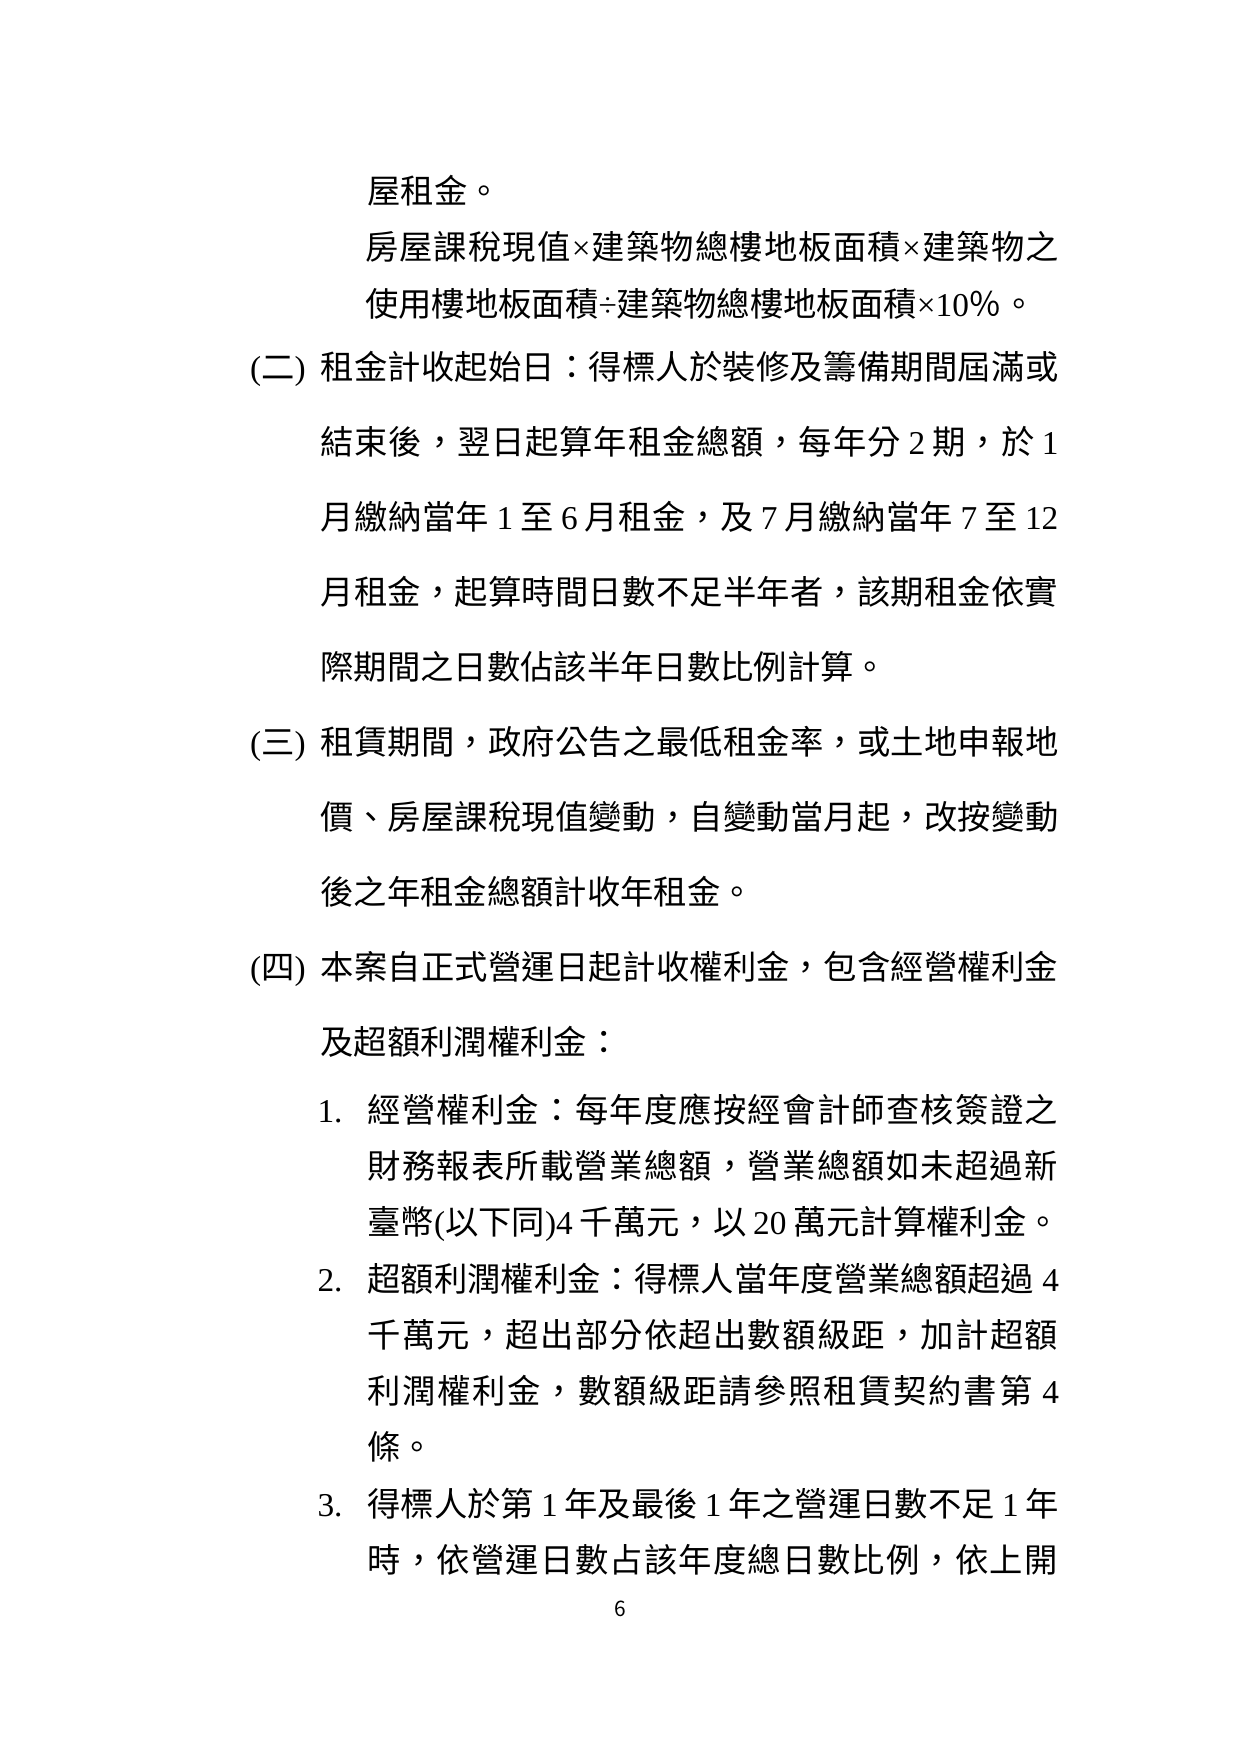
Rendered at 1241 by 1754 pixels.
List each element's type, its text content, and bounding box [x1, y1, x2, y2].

list 超額利潤權利金：得標人當年度營業總額超過4千萬元，超出部分依超出數額級距，加計超額利潤權利金，數額級距請參照租賃契約書第4條。 [317, 1246, 1059, 1471]
list 租金計收起始日：得標人於裝修及籌備期間屆滿或結束後，翌日起算年租金總額，每年分2期，於1月繳納當年1至6月租金，及7月繳納當年7至12月租金，起算時間日數不足半年者，該期租金依實際期間之日數佔該半年日數比例計算。 [250, 327, 1058, 702]
list 經營權利金：每年度應按經會計師查核簽證之財務報表所載營業總額，營業總額如未超過新臺幣(以下同)4千萬元，以20萬元計算權利金。 [317, 1077, 1059, 1246]
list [317, 158, 1059, 215]
list 租賃期間，政府公告之最低租金率，或土地申報地價、房屋課稅現值變動，自變動當月起，改按變動後之年租金總額計收年租金。 [250, 702, 1058, 927]
text 房屋課稅現值×建築物總樓地板面積×建築物之使用樓地板面積÷建築物總樓地板面積×10％。 [365, 215, 1059, 327]
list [317, 1471, 1059, 1583]
list 本案自正式營運日起計收權利金，包含經營權利金及超額利潤權利金： [250, 927, 1058, 1077]
